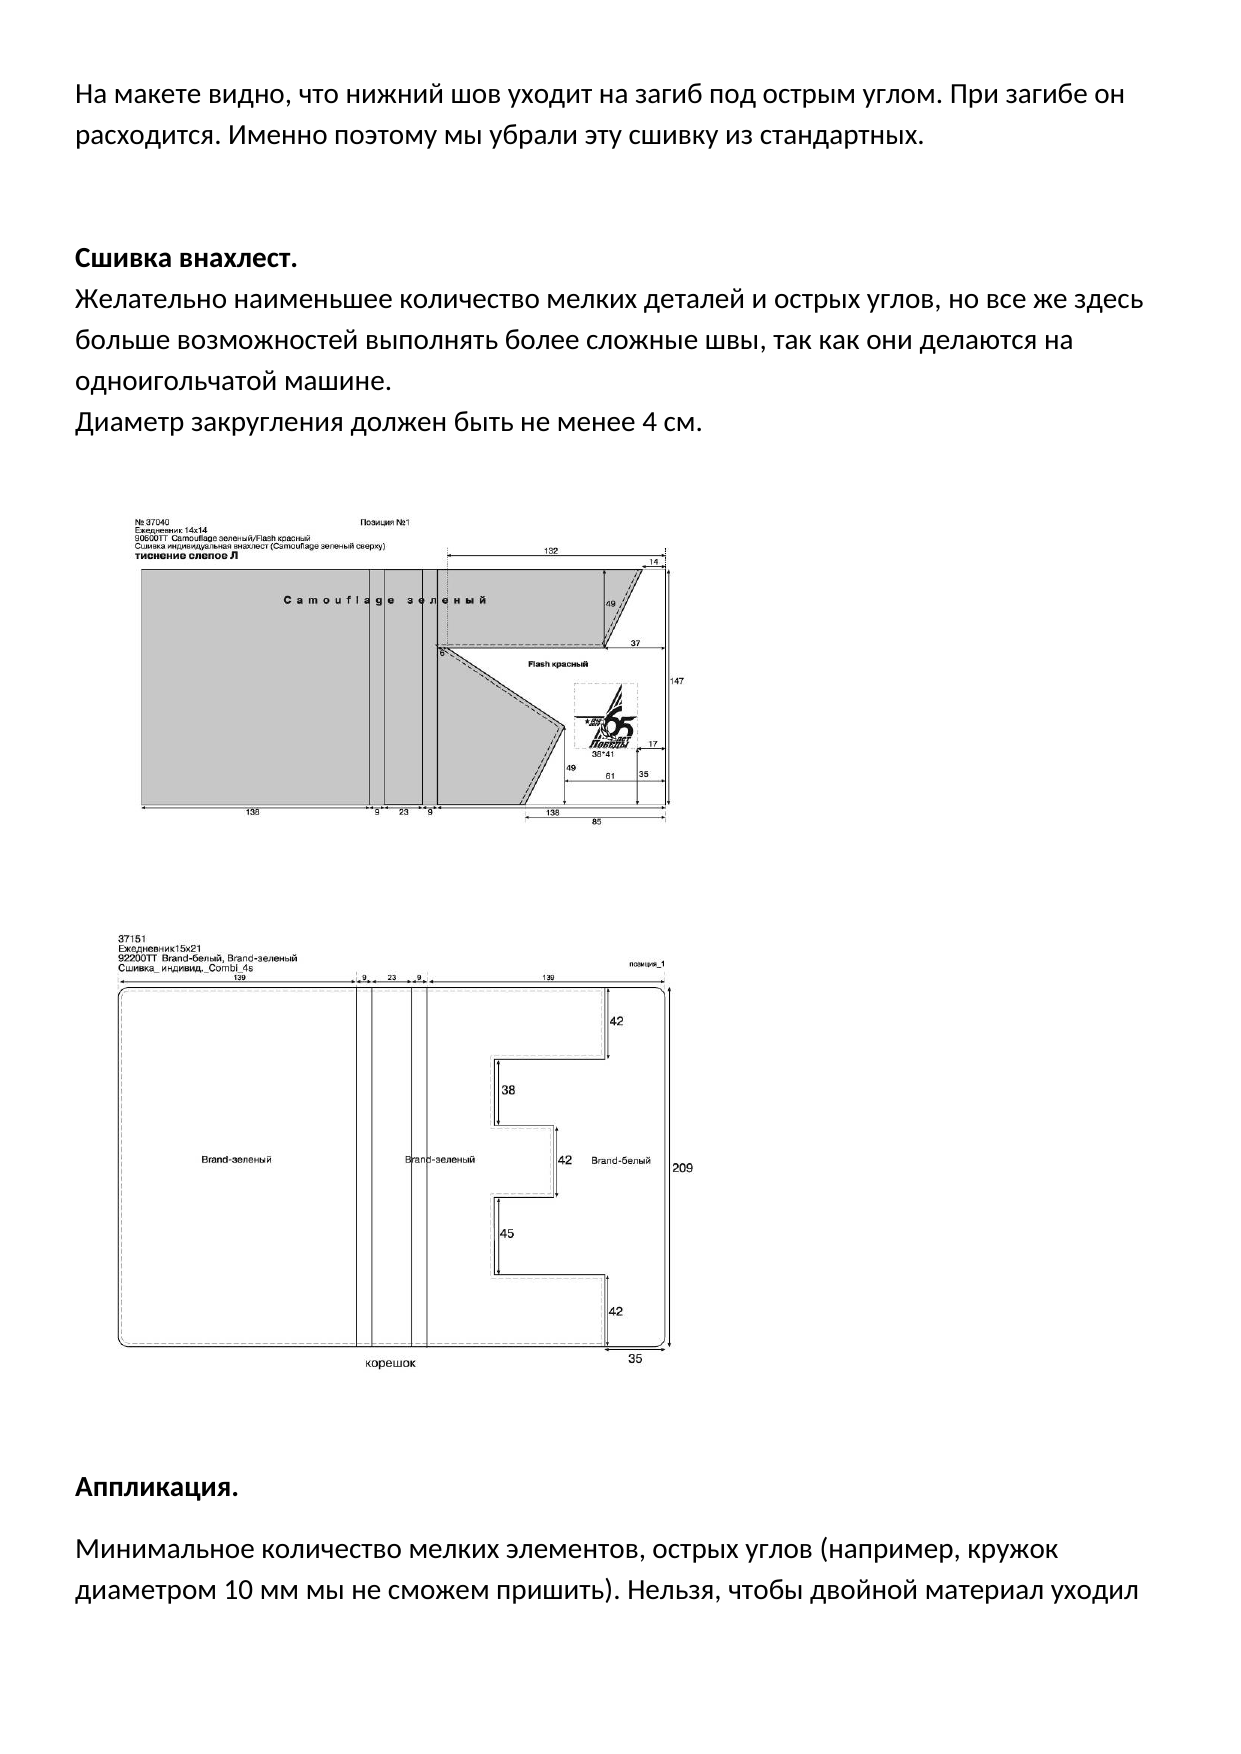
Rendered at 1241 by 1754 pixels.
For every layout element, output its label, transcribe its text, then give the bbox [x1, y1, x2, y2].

text Аппликация. [75, 1468, 1165, 1504]
text Сшивка внахлест. [75, 239, 1165, 275]
text Диаметр закругления должен быть не менее 4 см. [75, 403, 1165, 439]
picture [75, 444, 769, 918]
text На макете видно, что нижний шов уходит на загиб под острым углом. При загибе он расходится. Именно поэтому мы убрали эту сшивку из стандартных. [75, 75, 1165, 152]
picture [75, 921, 707, 1385]
text Желательно наименьшее количество мелких деталей и острых углов, но все же здесь больше возможностей выполнять более сложные швы, так как они делаются на одноигольчатой машине. [75, 280, 1165, 398]
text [75, 1530, 1165, 1607]
